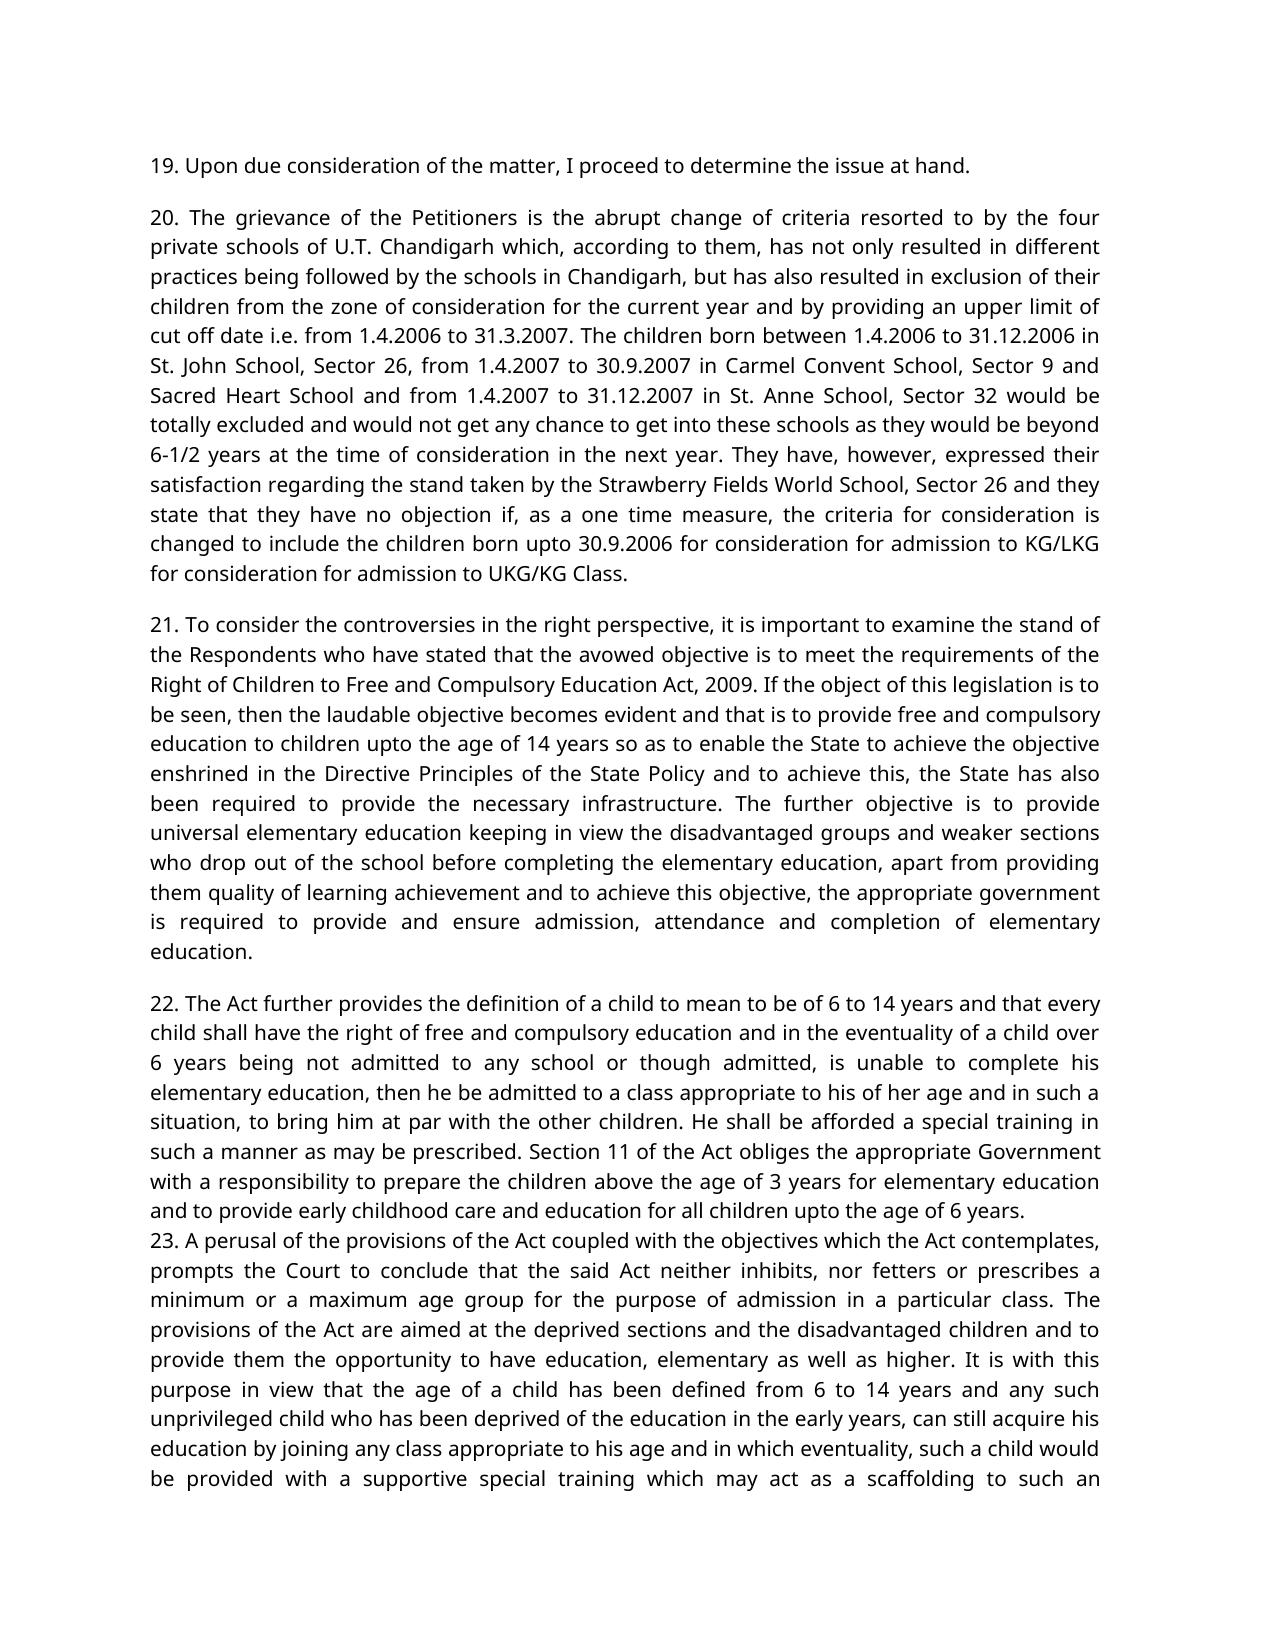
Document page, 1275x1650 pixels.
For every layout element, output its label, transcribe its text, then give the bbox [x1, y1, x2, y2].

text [150, 1225, 1102, 1492]
text 19. Upon due consideration of the matter, I proceed to determine the issue at hand. [150, 150, 1102, 180]
text 20. The grievance of the Petitioners is the abrupt change of criteria resorted to by the four private schools of U.T. Chandigarh which, according to them, has not only resulted in different practices being followed by the schools in Chandigarh, but has also resulted in exclusion of their children from the zone of consideration for the current year and by providing an upper limit of cut off date i.e. from 1.4.2006 to 31.3.2007. The children born between 1.4.2006 to 31.12.2006 in St. John School, Sector 26, from 1.4.2007 to 30.9.2007 in Carmel Convent School, Sector 9 and Sacred Heart School and from 1.4.2007 to 31.12.2007 in St. Anne School, Sector 32 would be totally excluded and would not get any chance to get into these schools as they would be beyond 6-1/2 years at the time of consideration in the next year. They have, however, expressed their satisfaction regarding the stand taken by the Strawberry Fields World School, Sector 26 and they state that they have no objection if, as a one time measure, the criteria for consideration is changed to include the children born upto 30.9.2006 for consideration for admission to KG/LKG for consideration for admission to UKG/KG Class. [150, 202, 1102, 587]
text 21. To consider the controversies in the right perspective, it is important to examine the stand of the Respondents who have stated that the avowed objective is to meet the requirements of the Right of Children to Free and Compulsory Education Act, 2009. If the object of this legislation is to be seen, then the laudable objective becomes evident and that is to provide free and compulsory education to children upto the age of 14 years so as to enable the State to achieve the objective enshrined in the Directive Principles of the State Policy and to achieve this, the State has also been required to provide the necessary infrastructure. The further objective is to provide universal elementary education keeping in view the disadvantaged groups and weaker sections who drop out of the school before completing the elementary education, apart from providing them quality of learning achievement and to achieve this objective, the appropriate government is required to provide and ensure admission, attendance and completion of elementary education. [150, 609, 1102, 966]
text 22. The Act further provides the definition of a child to mean to be of 6 to 14 years and that every child shall have the right of free and compulsory education and in the eventuality of a child over 6 years being not admitted to any school or though admitted, is unable to complete his elementary education, then he be admitted to a class appropriate to his of her age and in such a situation, to bring him at par with the other children. He shall be afforded a special training in such a manner as may be prescribed. Section 11 of the Act obliges the appropriate Government with a responsibility to prepare the children above the age of 3 years for elementary education and to provide early childhood care and education for all children upto the age of 6 years. [150, 987, 1102, 1225]
